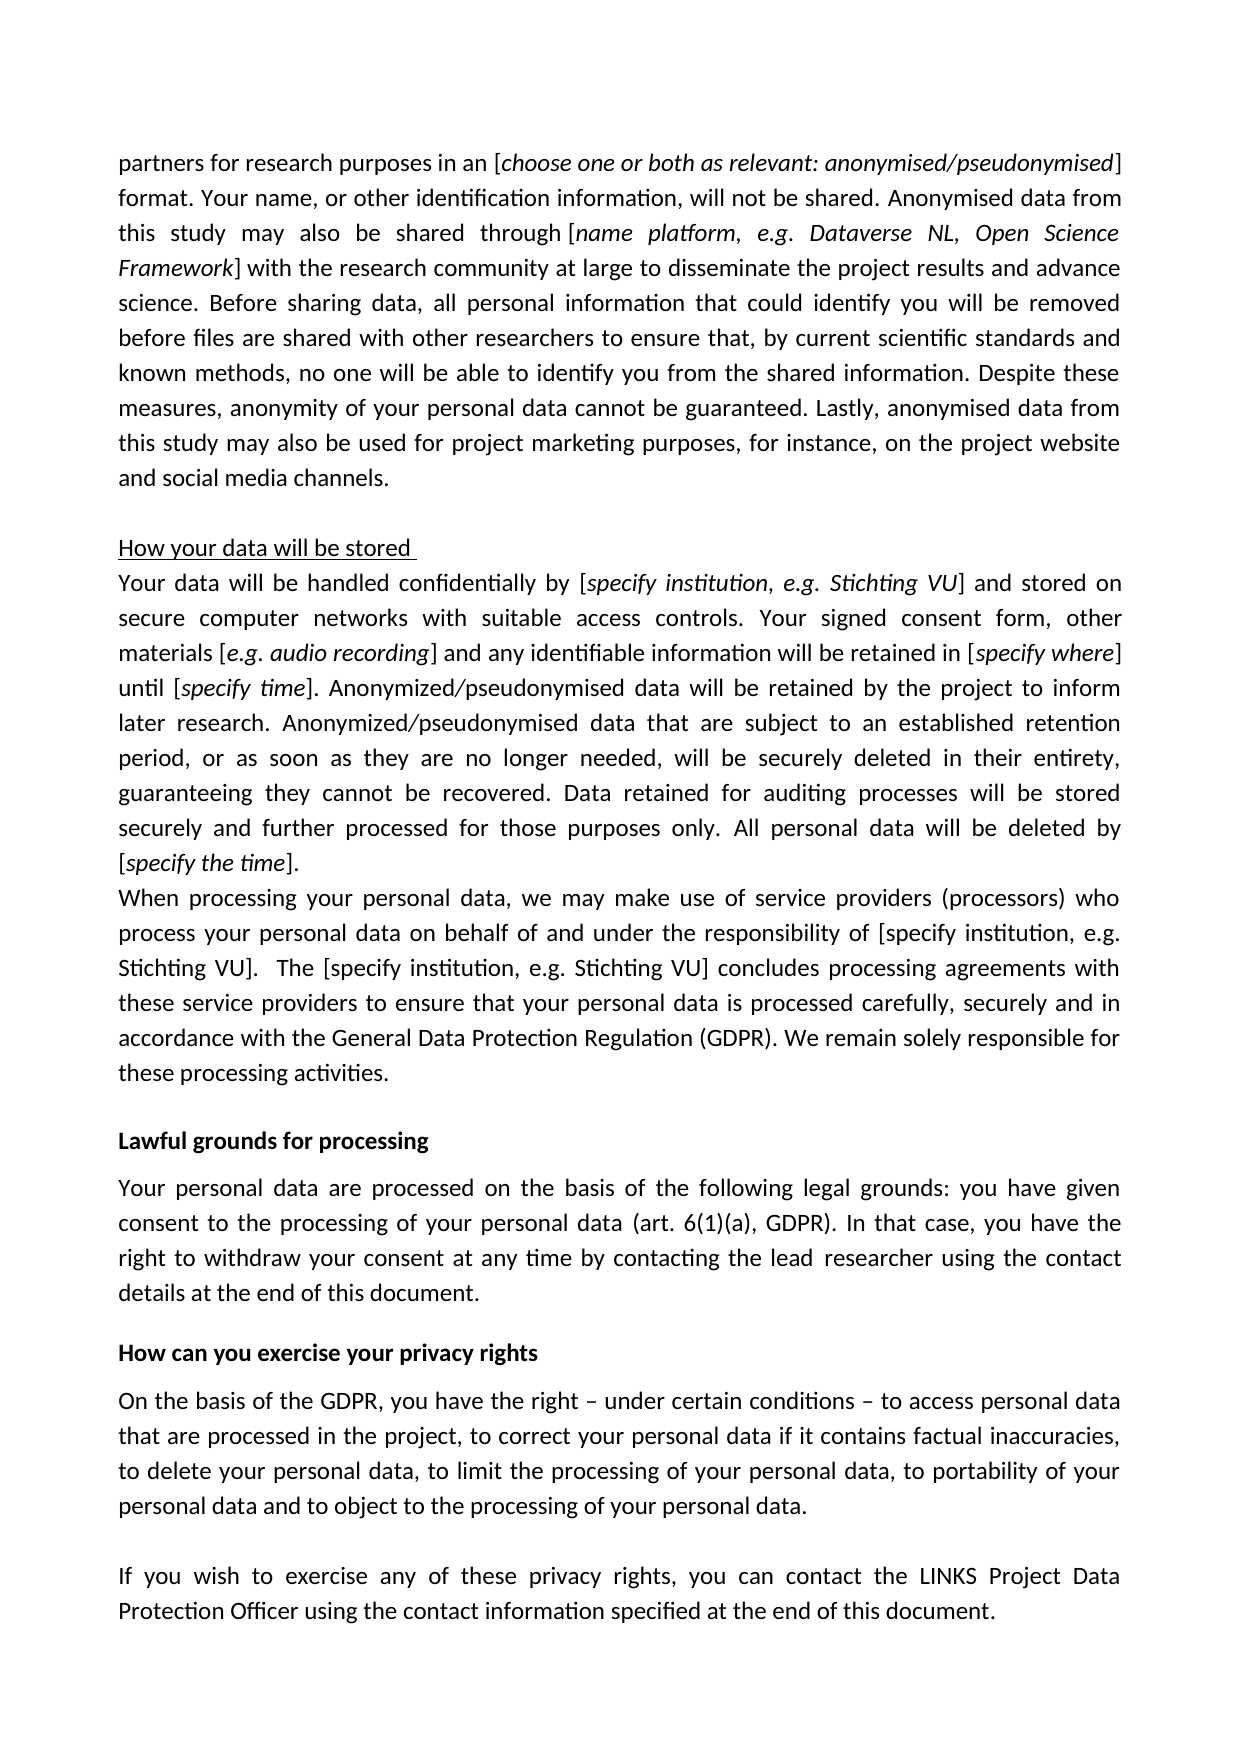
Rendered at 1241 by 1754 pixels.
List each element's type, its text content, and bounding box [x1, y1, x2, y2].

text When processing your personal data, we may make use of service providers (processors) who process your personal data on behalf of and under the responsibility of [specify institution, e.g. Stichting VU]. The [specify institution, e.g. Stichting VU] concludes processing agreements with these service providers to ensure that your personal data is processed carefully, securely and in accordance with the General Data Protection Regulation (GDPR). We remain solely responsible for these processing activities. [118, 883, 1122, 1088]
subtitle How can you exercise your privacy rights [118, 1337, 1122, 1368]
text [118, 148, 1122, 493]
text Lawful grounds for processing [118, 1125, 1122, 1155]
text If you wish to exercise any of these privacy rights, you can contact the LINKS Project Data Protection Officer using the contact information specified at the end of this document. [118, 1560, 1122, 1625]
text On the basis of the GDPR, you have the right – under certain conditions – to access personal data that are processed in the project, to correct your personal data if it contains factual inaccuracies, to delete your personal data, to limit the processing of your personal data, to portability of your personal data and to object to the processing of your personal data. [118, 1385, 1122, 1520]
text Your personal data are processed on the basis of the following legal grounds: you have given consent to the processing of your personal data (art. 6(1)(a), GDPR). In that case, you have the right to withdraw your consent at any time by contacting the lead researcher using the contact details at the end of this document. [118, 1172, 1122, 1308]
text Your data will be handled confidentially by [specify institution, e.g. Stichting VU] and stored on secure computer networks with suitable access controls. Your signed consent form, other materials [e.g. audio recording] and any identifiable information will be retained in [specify where] until [specify time]. Anonymized/pseudonymised data will be retained by the project to inform later research. Anonymized/pseudonymised data that are subject to an established retention period, or as soon as they are no longer needed, will be securely deleted in their entirety, guaranteeing they cannot be recovered. Data retained for auditing processes will be stored securely and further processed for those purposes only. All personal data will be deleted by [specify the time]. [118, 568, 1122, 878]
text How your data will be stored [118, 533, 1122, 563]
